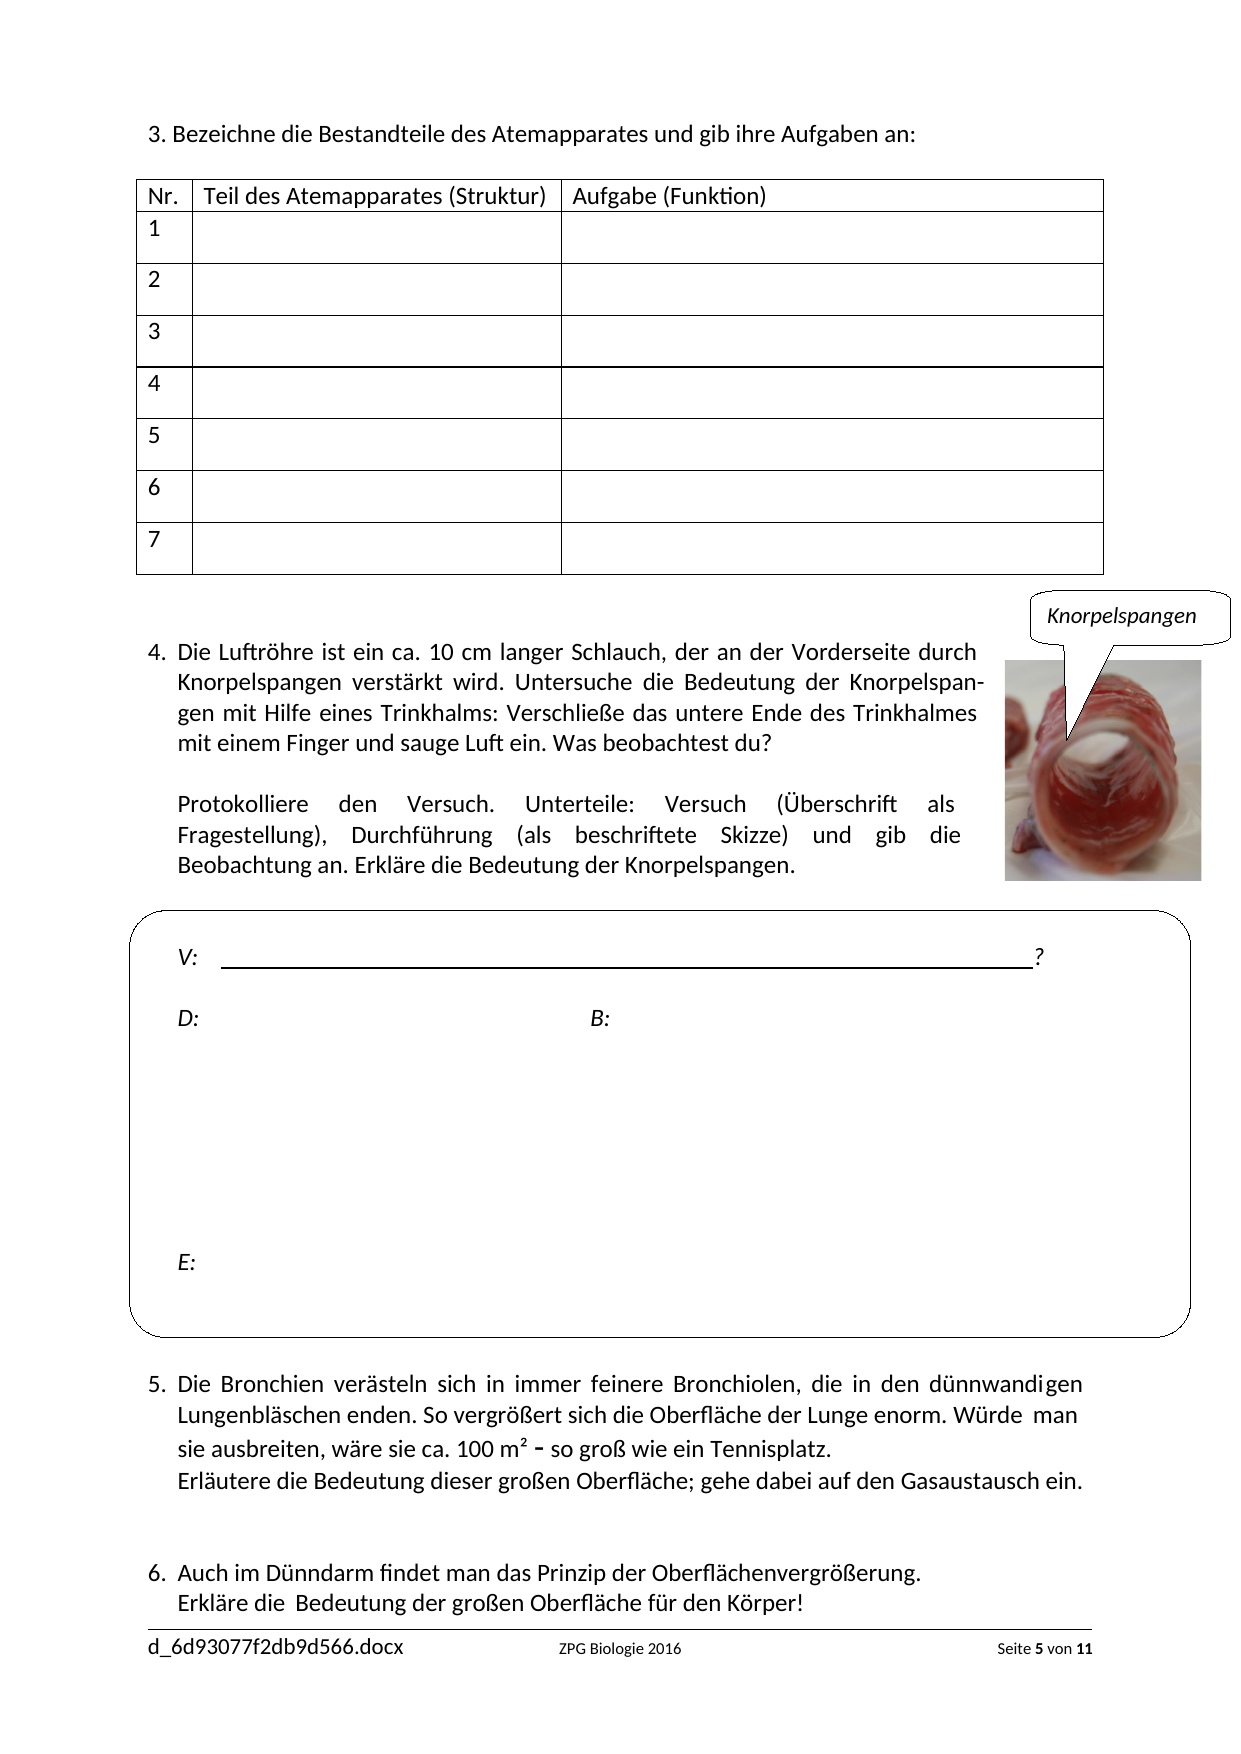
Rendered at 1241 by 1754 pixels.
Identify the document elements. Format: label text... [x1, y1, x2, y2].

table_cell 5 [137, 419, 192, 470]
table_cell [562, 419, 1103, 470]
table_cell [193, 419, 561, 470]
table_header Nr. [137, 180, 192, 211]
text 4. Die Luftröhre ist ein ca. 10 cm langer Schlauch, der an der Vorderseite durch Knorpelspangen verstärkt wird. Untersuche die Bedeutung der Knorpelspan- gen mit Hilfe eines Trinkhalms: Verschließe das untere Ende des Trinkhalmes mit einem Finger und sauge Luft ein. Was beobachtest du? [148, 636, 1064, 758]
table_cell [193, 316, 561, 366]
table_header Aufgabe (Funktion) [562, 180, 1103, 211]
table_cell 1 [137, 212, 192, 263]
table_cell [562, 212, 1103, 263]
text 6. Auch im Dünndarm findet man das Prinzip der Oberflächenvergrößerung. Erkläre die Bedeutung der großen Oberfläche für den Körper! [148, 1557, 1092, 1618]
text Erläutere die Bedeutung dieser großen Oberfläche; gehe dabei auf den Gasaustausch ein. [148, 1465, 1092, 1496]
table_cell [193, 368, 561, 418]
text D: B: [148, 1002, 1092, 1033]
table_cell [562, 316, 1103, 366]
table_cell 3 [137, 316, 192, 366]
picture [1004, 660, 1202, 879]
text 5. Die Bronchien verästeln sich in immer feinere Bronchiolen, die in den dünnwandigen Lungenbläschen enden. So vergrößert sich die Oberfläche der Lunge enorm. Würde man sie ausbreiten, wäre sie ca. 100 m² so groß wie ein Tennisplatz. [148, 1368, 1092, 1465]
table_cell [193, 212, 561, 263]
table_cell 2 [137, 264, 192, 314]
table_cell [193, 264, 561, 314]
text 3. Bezeichne die Bestandteile des Atemapparates und gib ihre Aufgaben an: [148, 118, 1092, 149]
text V: ? [148, 941, 1092, 972]
text Protokolliere den Versuch. Unterteile: Versuch (Überschrift als Fragestellung), Durchführung (als beschriftete Skizze) und gib die Beobachtung an. Erkläre die Bedeutung der Knorpelspangen. [148, 788, 1092, 880]
table_cell [562, 368, 1103, 418]
table_header Teil des Atemapparates (Struktur) [193, 180, 561, 211]
table_cell [562, 471, 1103, 522]
table_cell 7 [137, 523, 192, 574]
table_cell 4 [137, 368, 192, 418]
table_cell [562, 264, 1103, 314]
table_cell [193, 523, 561, 574]
table_cell [562, 523, 1103, 574]
table_cell 6 [137, 471, 192, 522]
text E: [148, 1246, 1092, 1277]
table_cell [193, 471, 561, 522]
